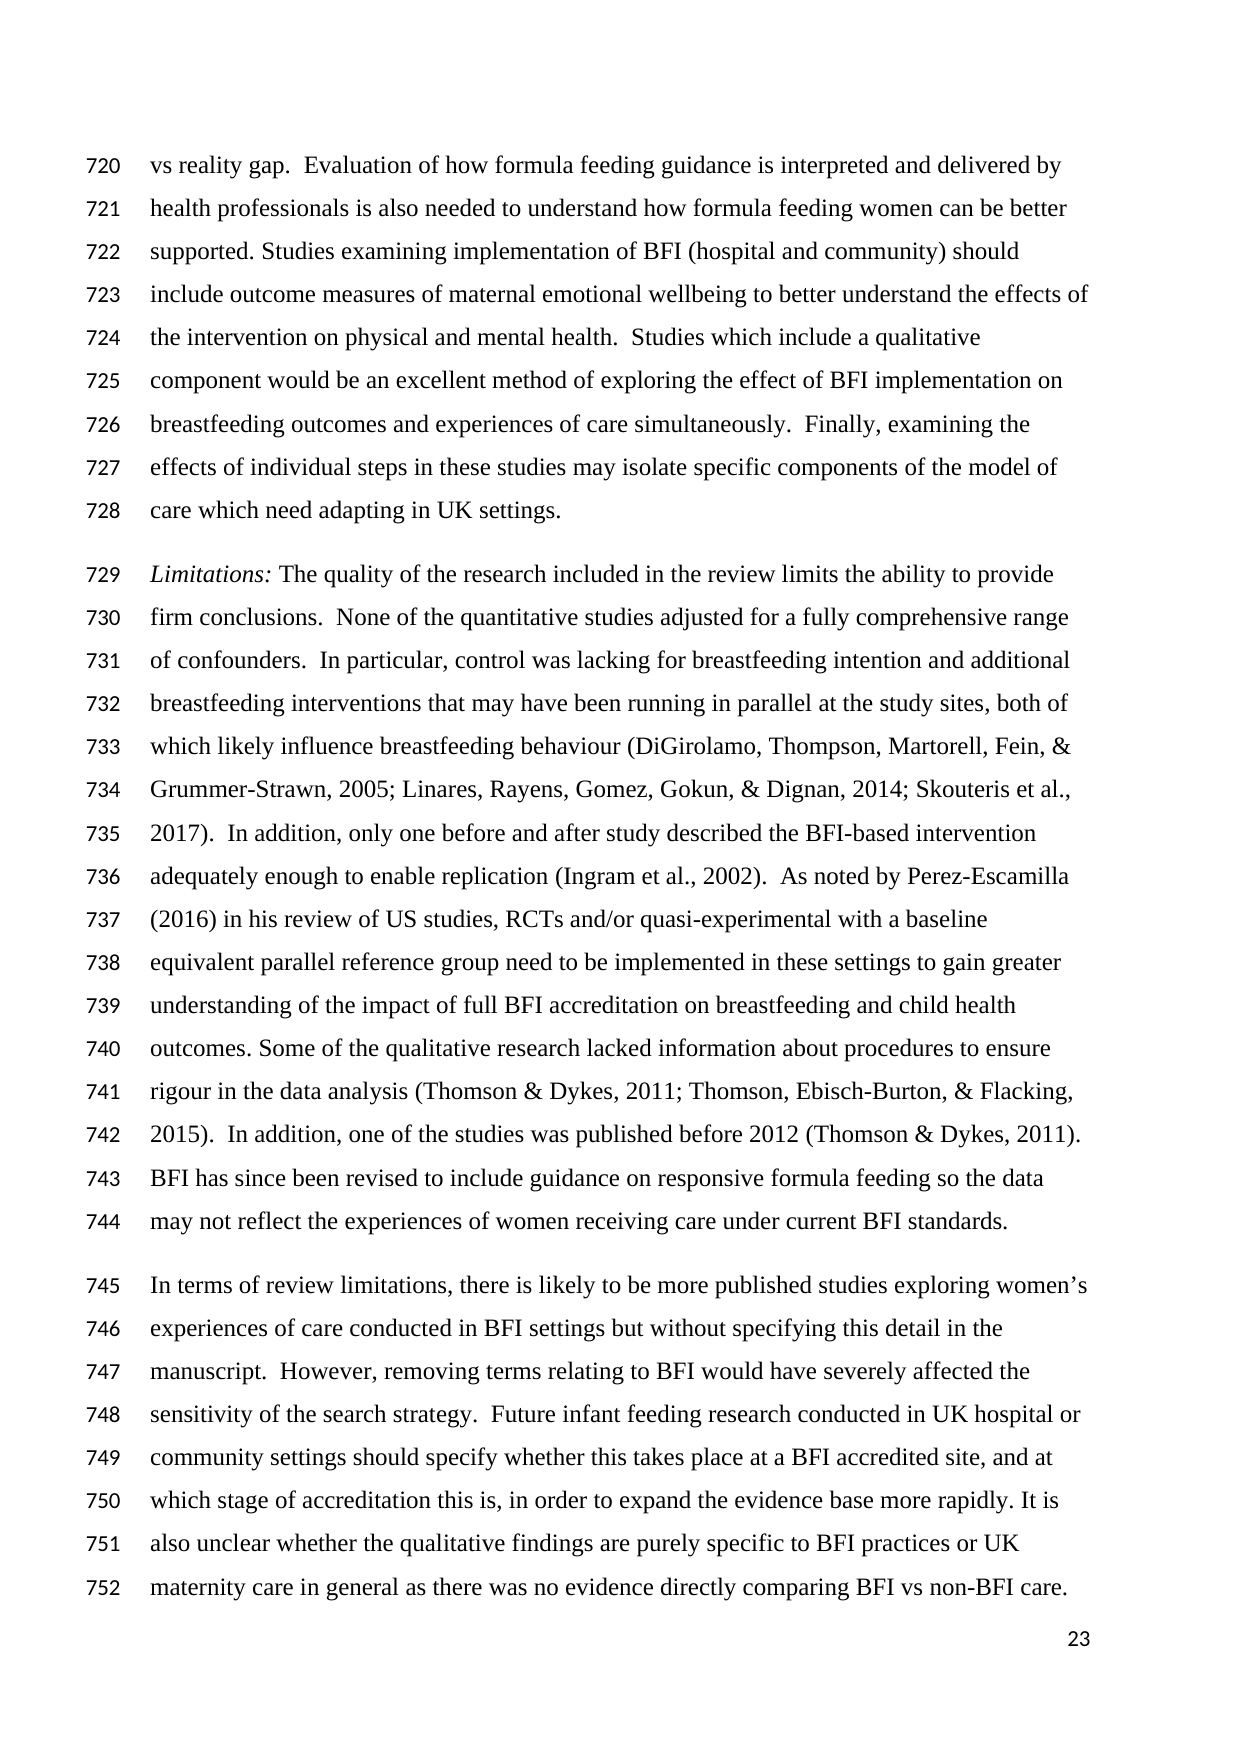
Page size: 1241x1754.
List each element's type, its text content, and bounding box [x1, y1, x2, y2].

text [150, 150, 1090, 524]
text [150, 1270, 1090, 1600]
text Limitations: The quality of the research included in the review limits the ability to provide firm conclusions. None of the quantitative studies adjusted for a fully comprehensive range of confounders. In particular, control was lacking for breastfeeding intention and additional breastfeeding interventions that may have been running in parallel at the study sites, both of which likely influence breastfeeding behaviour (DiGirolamo, Thompson, Martorell, Fein, & Grummer-Strawn, 2005; Linares, Rayens, Gomez, Gokun, & Dignan, 2014; Skouteris et al., 2017). In addition, only one before and after study described the BFI-based intervention adequately enough to enable replication (Ingram et al., 2002). As noted by Perez-Escamilla (2016) in his review of US studies, RCTs and/or quasi-experimental with a baseline equivalent parallel reference group need to be implemented in these settings to gain greater understanding of the impact of full BFI accreditation on breastfeeding and child health outcomes. Some of the qualitative research lacked information about procedures to ensure rigour in the data analysis (Thomson & Dykes, 2011; Thomson, Ebisch-Burton, & Flacking, 2015). In addition, one of the studies was published before 2012 (Thomson & Dykes, 2011). BFI has since been revised to include guidance on responsive formula feeding so the data may not reflect the experiences of women receiving care under current BFI standards. [150, 559, 1090, 1234]
